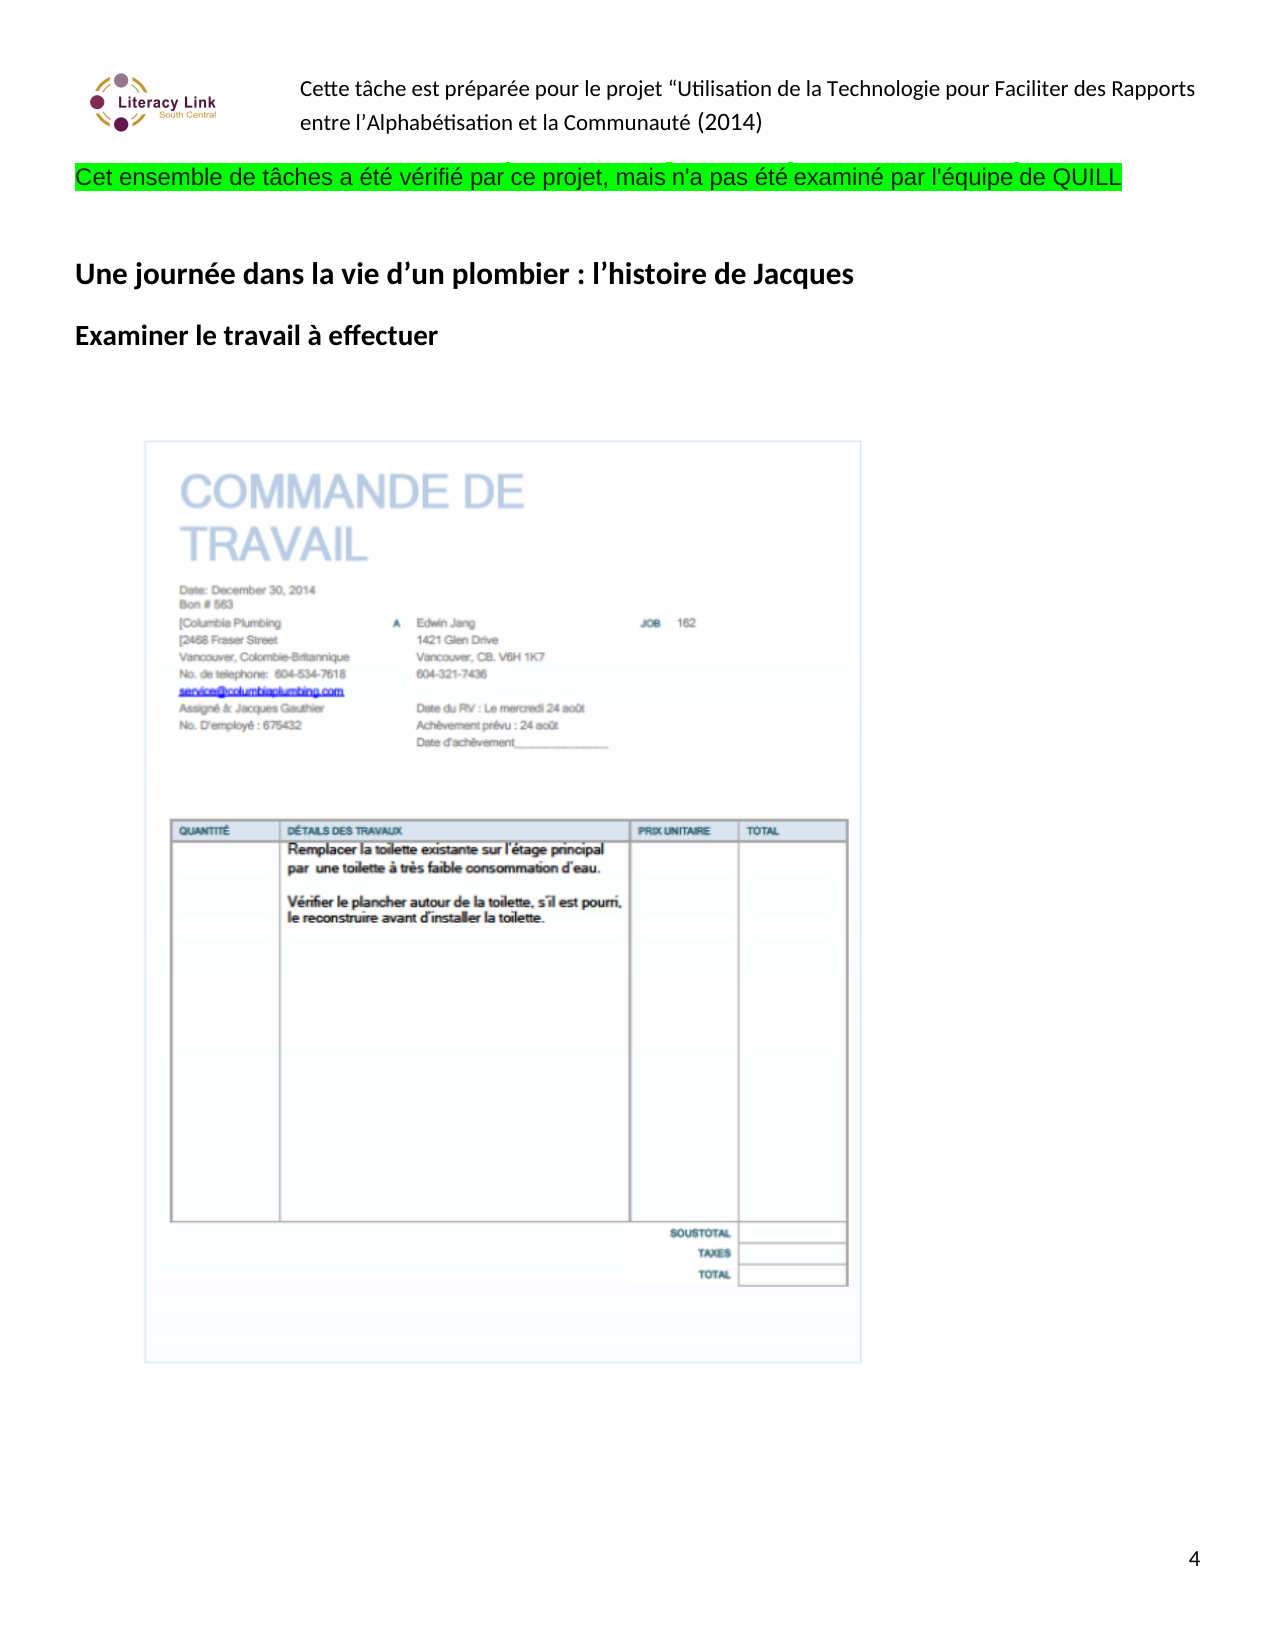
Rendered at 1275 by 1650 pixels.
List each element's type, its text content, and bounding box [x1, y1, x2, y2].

text Une journée dans la vie d’un plombier : l’histoire de Jacques [75, 254, 1200, 292]
picture [48, 55, 246, 149]
subtitle Examiner le travail à effectuer [75, 317, 1200, 353]
